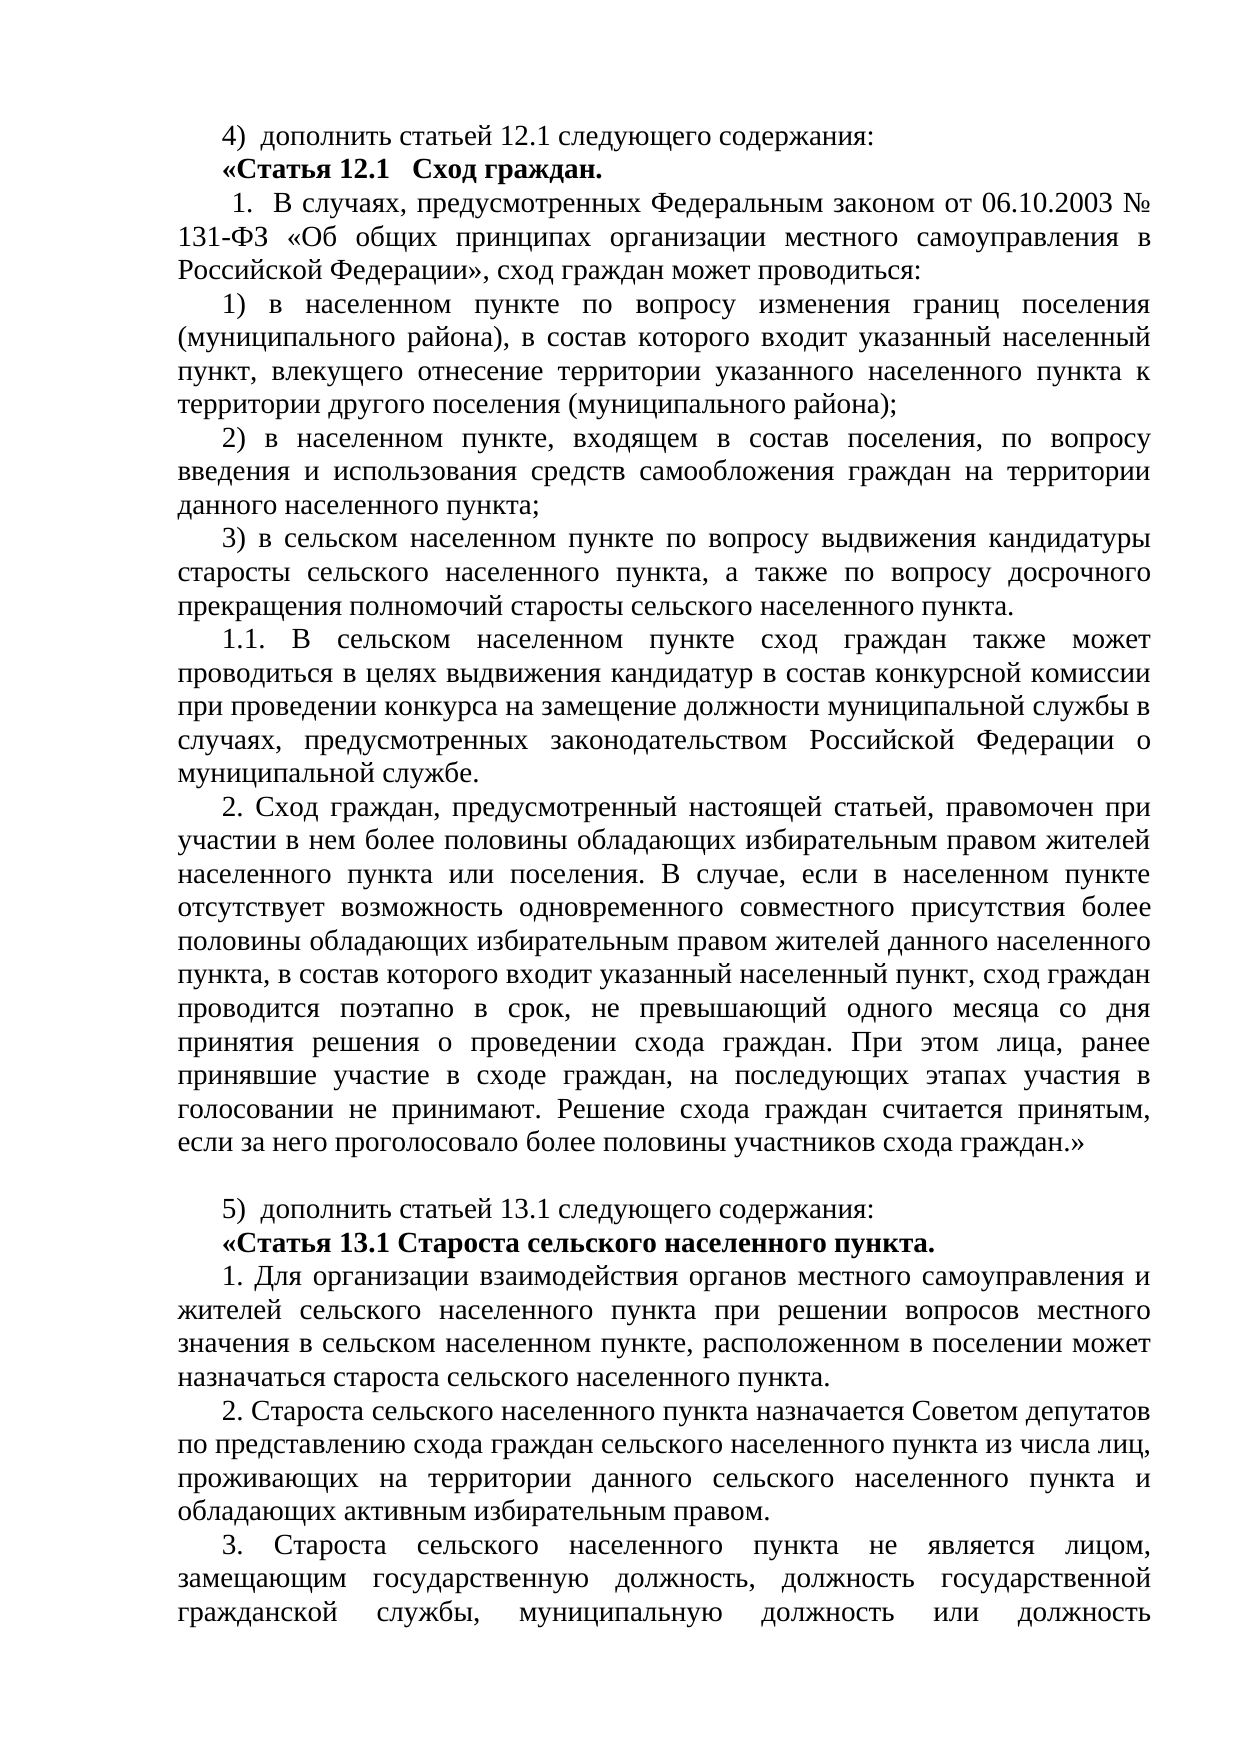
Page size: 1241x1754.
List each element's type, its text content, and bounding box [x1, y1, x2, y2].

text 1.1. В сельском населенном пункте сход граждан также может проводиться в целях выдвижения кандидатур в состав конкурсной комиссии при проведении конкурса на замещение должности муниципальной службы в случаях, предусмотренных законодательством Российской Федерации о муниципальной службе. [177, 621, 1152, 789]
text 1. В случаях, предусмотренных Федеральным законом от 06.10.2003 № 131-ФЗ «Об общих принципах организации местного самоуправления в Российской Федерации», сход граждан может проводиться: [177, 185, 1152, 286]
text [177, 1527, 1152, 1627]
text «Статья 12.1 Сход граждан. [177, 152, 1152, 185]
text 2. Староста сельского населенного пункта назначается Советом депутатов по представлению схода граждан сельского населенного пункта из числа лиц, проживающих на территории данного сельского населенного пункта и обладающих активным избирательным правом. [177, 1393, 1152, 1527]
text 1) в населенном пункте по вопросу изменения границ поселения (муниципального района), в состав которого входит указанный населенный пункт, влекущего отнесение территории указанного населенного пункта к территории другого поселения (муниципального района); [177, 286, 1152, 420]
text 2) в населенном пункте, входящем в состав поселения, по вопросу введения и использования средств самообложения граждан на территории данного населенного пункта; [177, 420, 1152, 521]
text 3) в сельском населенном пункте по вопросу выдвижения кандидатуры старосты сельского населенного пункта, а также по вопросу досрочного прекращения полномочий старосты сельского населенного пункта. [177, 521, 1152, 621]
text 4) дополнить статьей 12.1 следующего содержания: [177, 118, 1152, 152]
text «Статья 13.1 Староста сельского населенного пункта. [177, 1225, 1152, 1258]
text 1. Для организации взаимодействия органов местного самоуправления и жителей сельского населенного пункта при решении вопросов местного значения в сельском населенном пункте, расположенном в поселении может назначаться староста сельского населенного пункта. [177, 1258, 1152, 1393]
text 5) дополнить статьей 13.1 следующего содержания: [177, 1191, 1152, 1225]
text 2. Сход граждан, предусмотренный настоящей статьей, правомочен при участии в нем более половины обладающих избирательным правом жителей населенного пункта или поселения. В случае, если в населенном пункте отсутствует возможность одновременного совместного присутствия более половины обладающих избирательным правом жителей данного населенного пункта, в состав которого входит указанный населенный пункт, сход граждан проводится поэтапно в срок, не превышающий одного месяца со дня принятия решения о проведении схода граждан. При этом лица, ранее принявшие участие в сходе граждан, на последующих этапах участия в голосовании не принимают. Решение схода граждан считается принятым, если за него проголосовало более половины участников схода граждан.» [177, 789, 1152, 1158]
